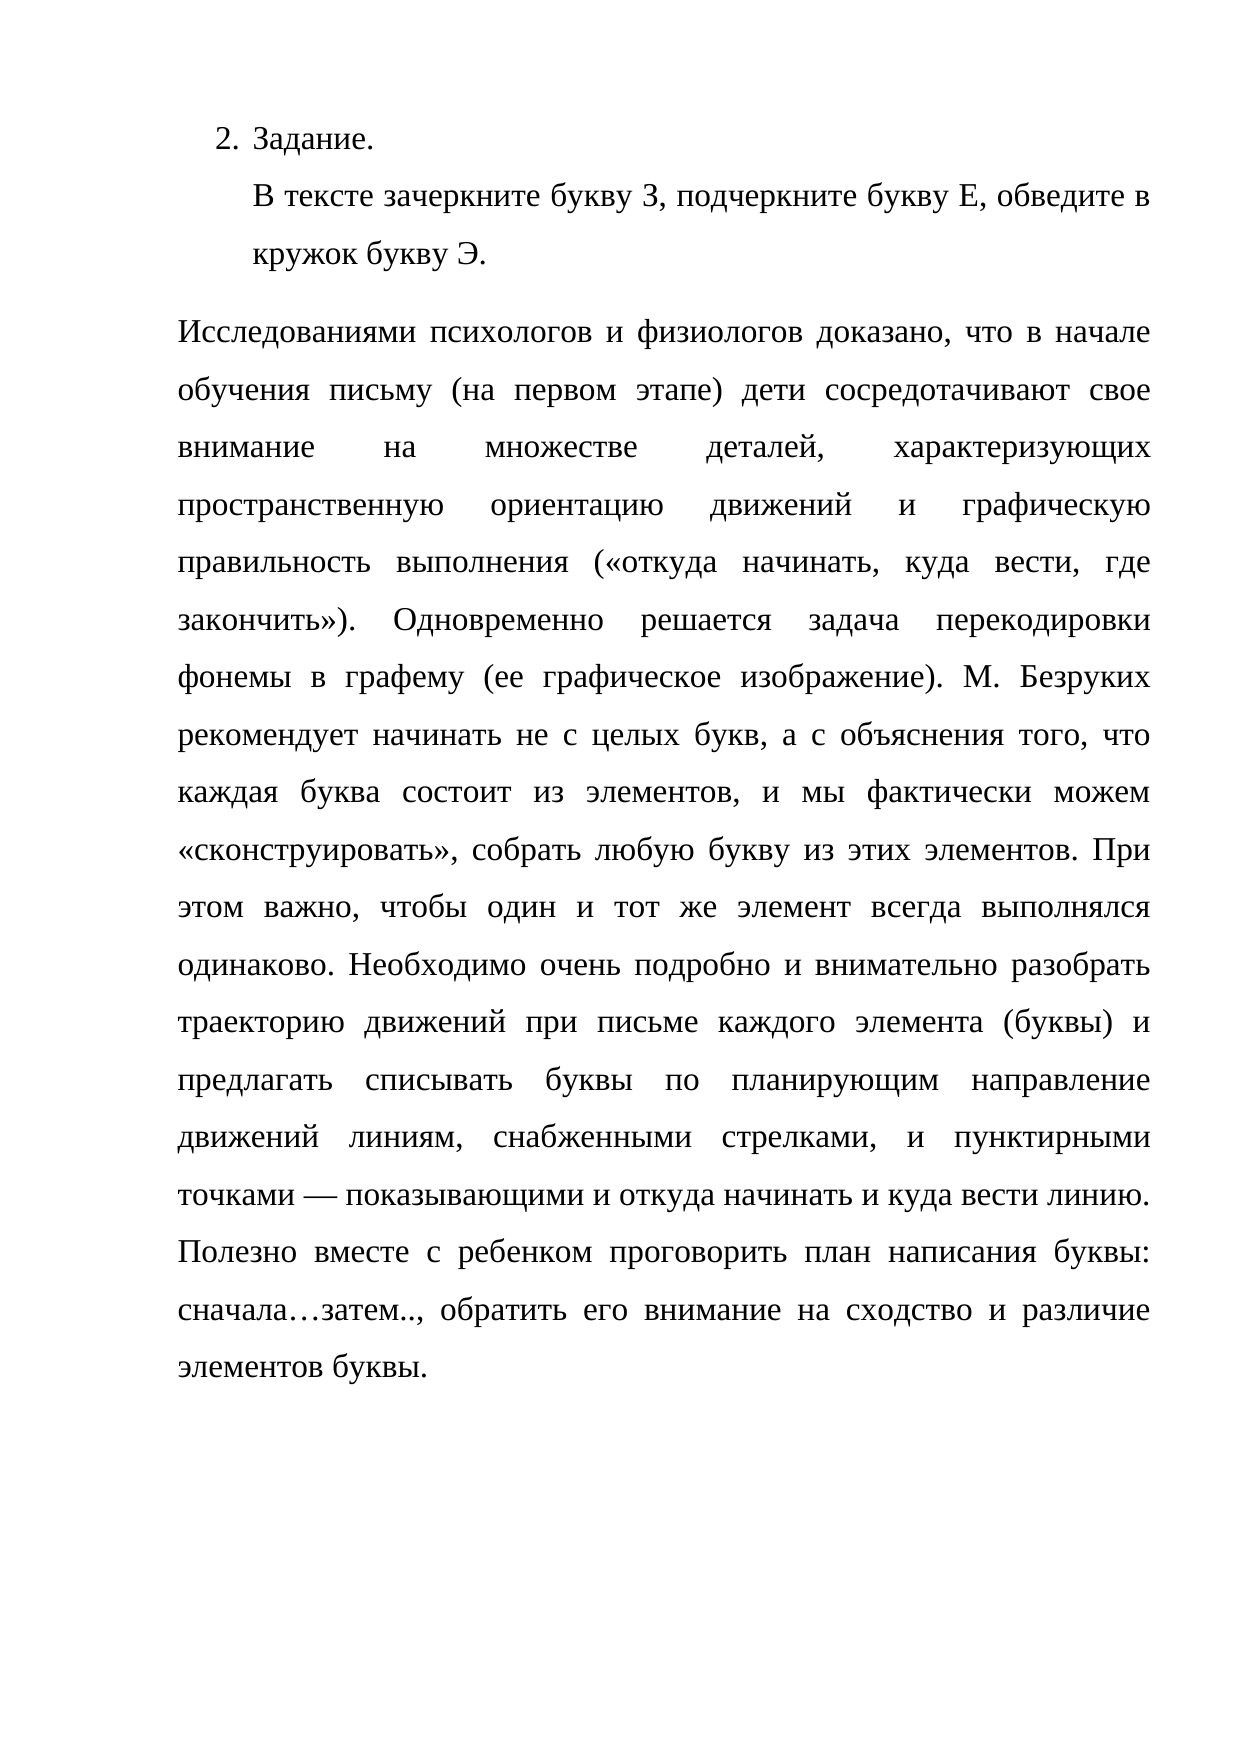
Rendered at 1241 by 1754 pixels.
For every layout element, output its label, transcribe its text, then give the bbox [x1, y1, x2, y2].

list В тексте зачеркните букву З, подчеркните букву Е, обведите в кружок букву Э. [252, 176, 1152, 271]
list Задание. [215, 118, 1152, 156]
text Исследованиями психологов и физиологов доказано, что в начале обучения письму (на первом этапе) дети сосредотачивают свое внимание на множестве деталей, характеризующих пространственную ориентацию движений и графическую правильность выполнения («откуда начинать, куда вести, где закончить»). Одновременно решается задача перекодировки фонемы в графему (ее графическое изображение). М. Безруких рекомендует начинать не с целых букв, а с объяснения того, что каждая буква состоит из элементов, и мы фактически можем «сконструировать», собрать любую букву из этих элементов. При этом важно, чтобы один и тот же элемент всегда выполнялся одинаково. Необходимо очень подробно и внимательно разобрать траекторию движений при письме каждого элемента (буквы) и предлагать списывать буквы по планирующим направление движений линиям, снабженными стрелками, и пунктирными точками — показывающими и откуда начинать и куда вести линию. Полезно вместе с ребенком проговорить план написания буквы: сначала…затем.., обратить его внимание на сходство и различие элементов буквы. [177, 311, 1152, 1385]
